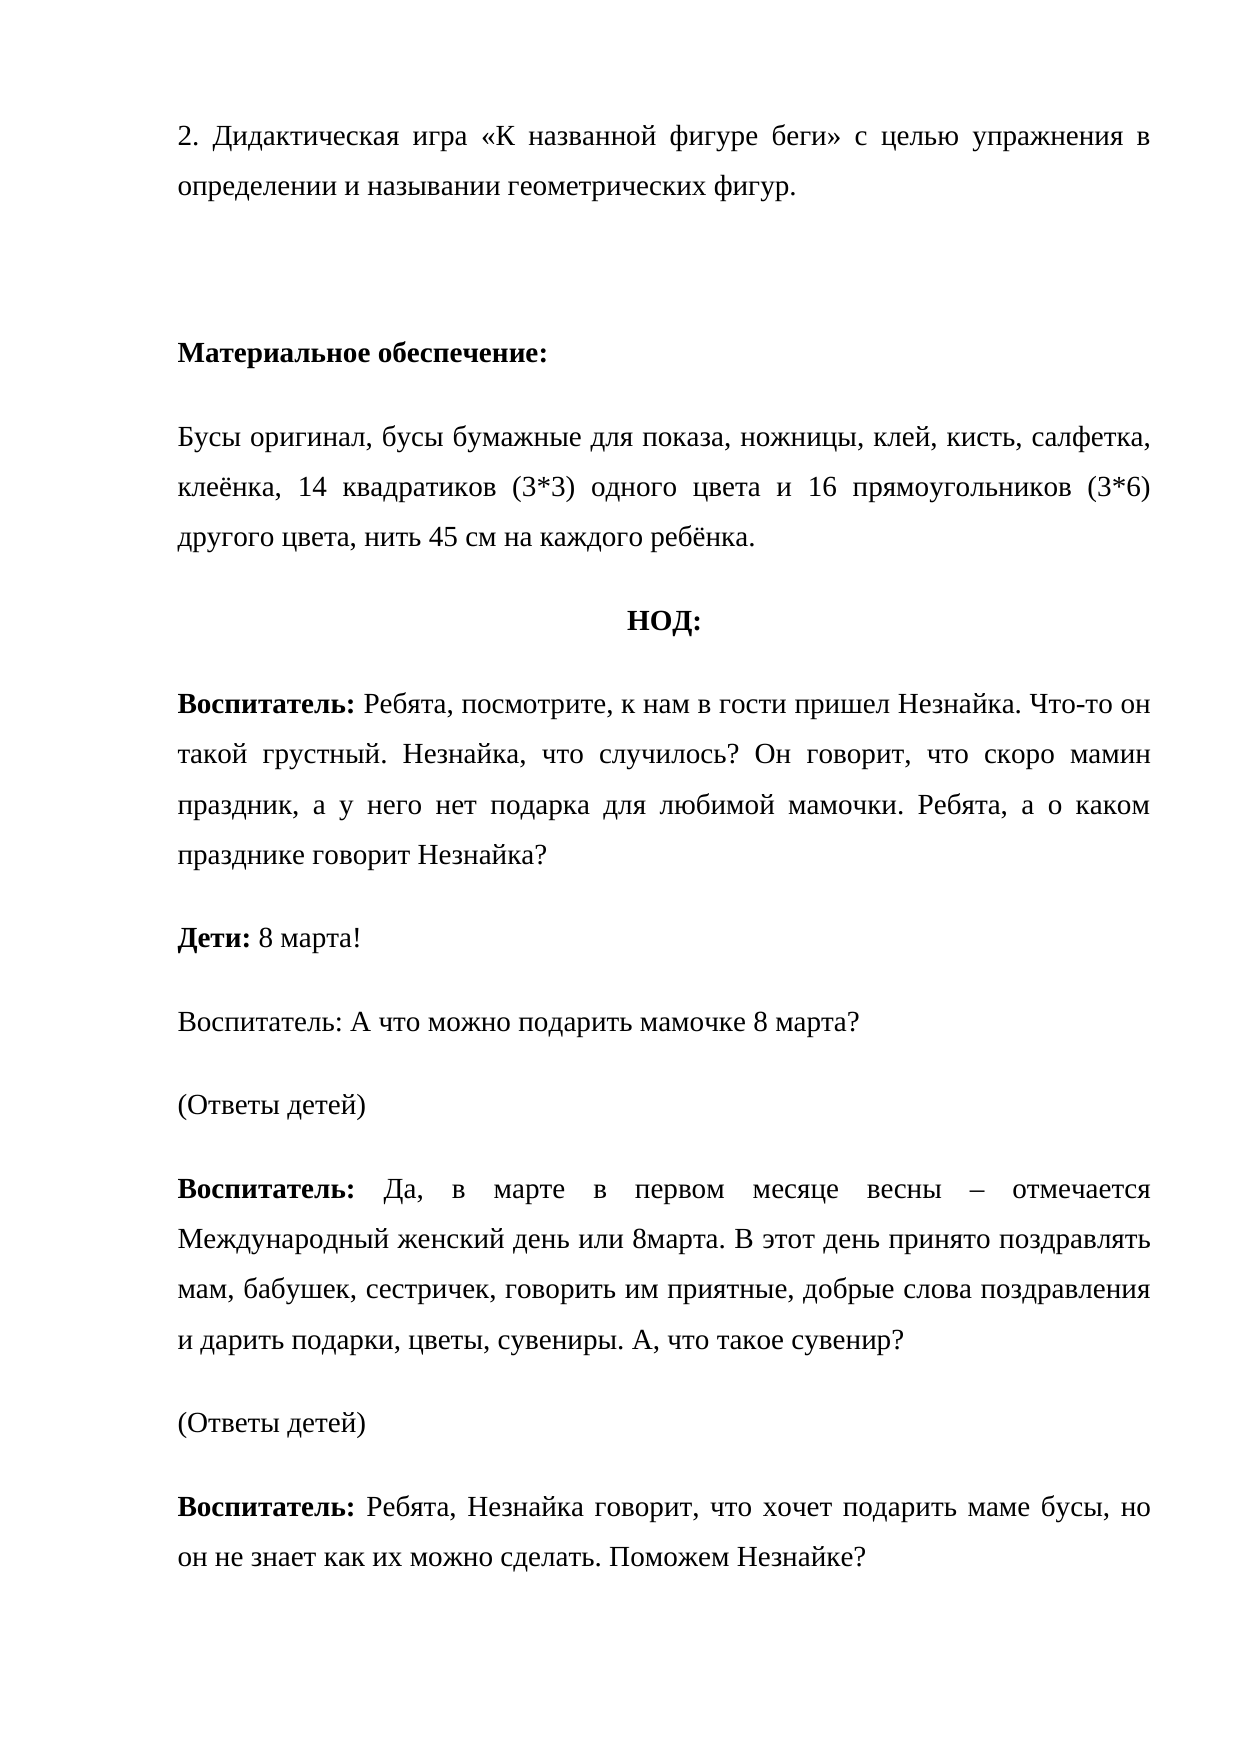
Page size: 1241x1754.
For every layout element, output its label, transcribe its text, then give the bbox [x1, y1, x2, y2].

text Воспитатель: А что можно подарить мамочке 8 марта? [177, 1004, 1152, 1038]
text Воспитатель: Ребята, Незнайка говорит, что хочет подарить маме бусы, но он не знает как их можно сделать. Поможем Незнайке? [177, 1489, 1152, 1573]
text Материальное обеспечение: [177, 335, 1152, 369]
text Воспитатель: Ребята, посмотрите, к нам в гости пришел Незнайка. Что-то он такой грустный. Незнайка, что случилось? Он говорит, что скоро мамин праздник, а у него нет подарка для любимой мамочки. Ребята, а о каком празднике говорит Незнайка? [177, 686, 1152, 871]
text (Ответы детей) [177, 1087, 1152, 1121]
text (Ответы детей) [177, 1405, 1152, 1439]
text 2. Дидактическая игра «К названной фигуре беги» с целью упражнения в определении и назывании геометрических фигур. [177, 118, 1152, 202]
text Дети: 8 марта! [177, 921, 1152, 954]
text Бусы оригинал, бусы бумажные для показа, ножницы, клей, кисть, салфетка, клеёнка, 14 квадратиков (3*3) одного цвета и 16 прямоугольников (3*6) другого цвета, нить 45 см на каждого ребёнка. [177, 419, 1152, 553]
text Воспитатель: Да, в марте в первом месяце весны – отмечается Международный женский день или 8марта. В этот день принято поздравлять мам, бабушек, сестричек, говорить им приятные, добрые слова поздравления и дарить подарки, цветы, сувениры. А, что такое сувенир? [177, 1171, 1152, 1355]
text НОД: [177, 603, 1152, 636]
